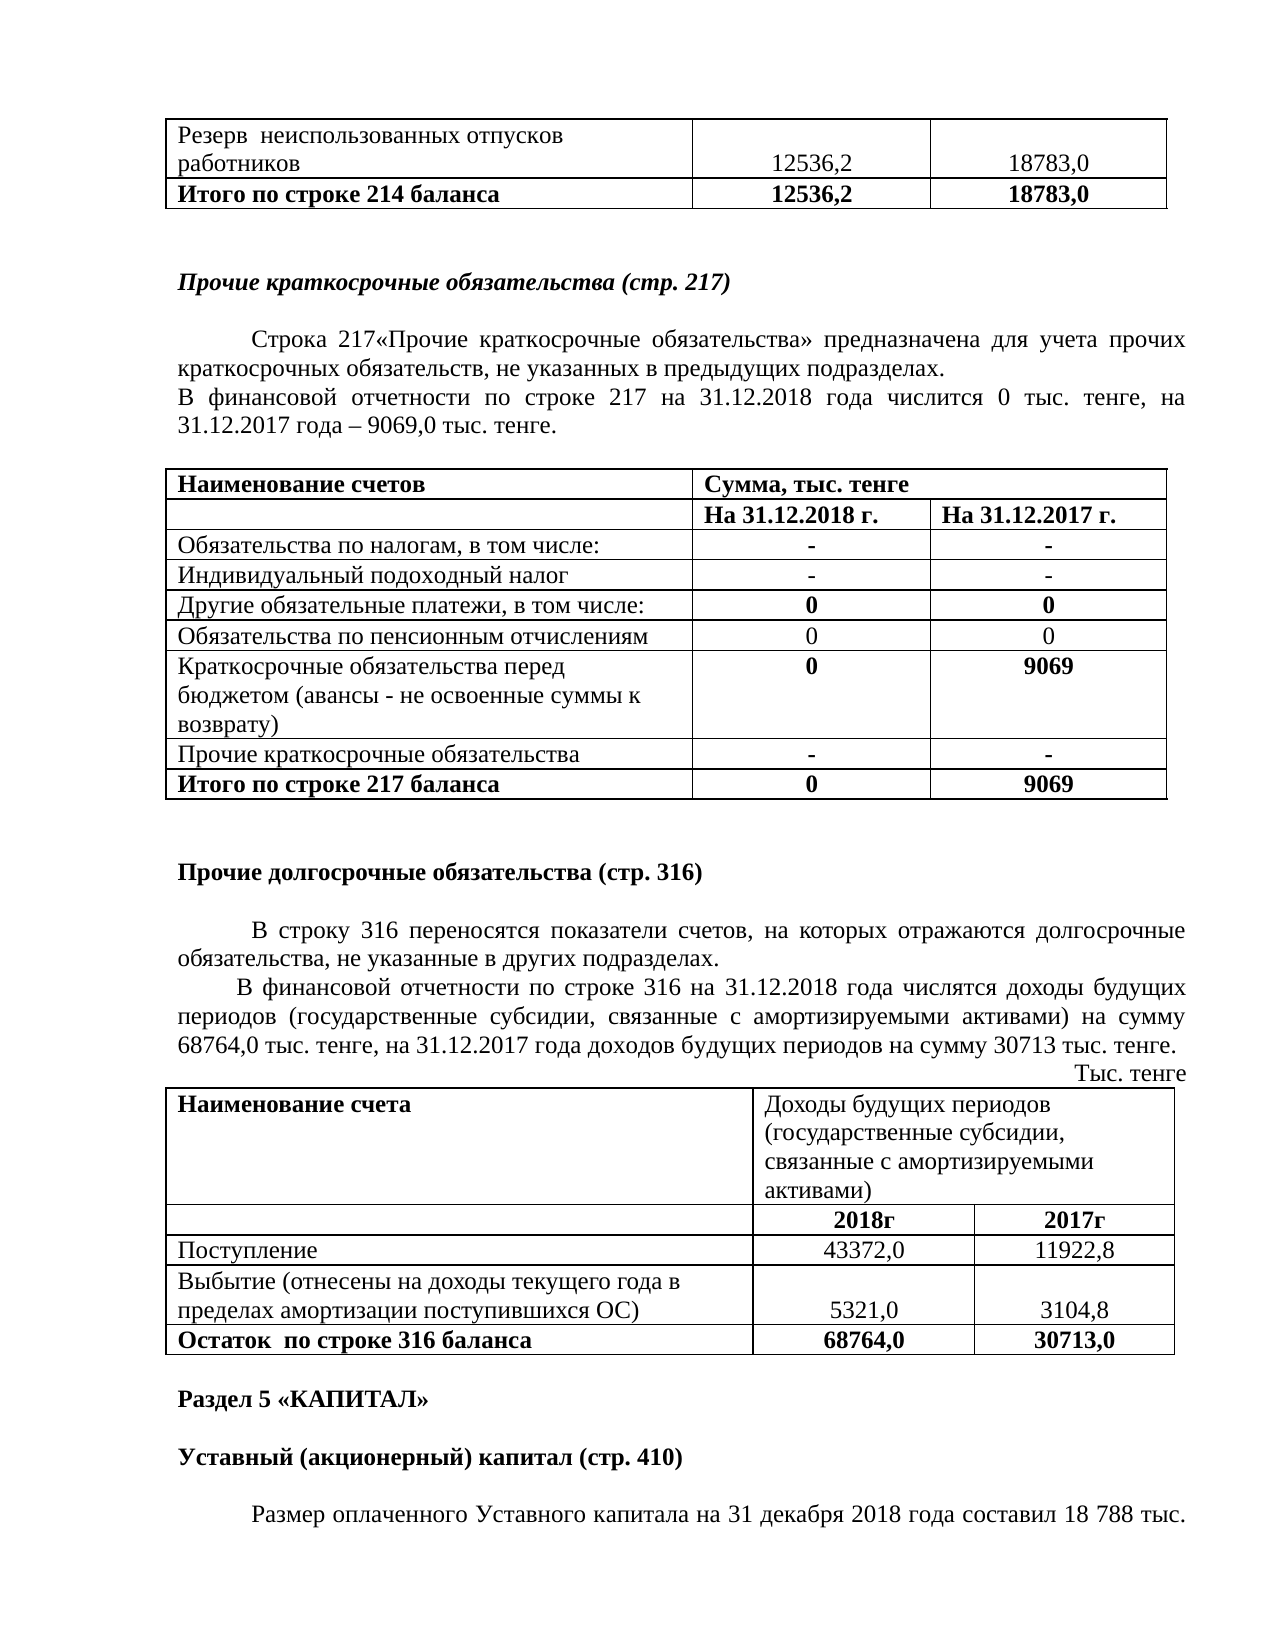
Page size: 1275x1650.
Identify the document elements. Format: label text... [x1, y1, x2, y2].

table_cell 18783,0 [931, 120, 1166, 177]
table_header Наименование счета [167, 1089, 752, 1204]
table_cell Резерв неиспользованных отпусков работников [167, 120, 692, 177]
table_cell [167, 1205, 752, 1234]
table_cell Другие обязательные платежи, в том числе: [167, 591, 692, 619]
table_header Доходы будущих периодов (государственные субсидии, связанные с амортизируемыми активами) [754, 1089, 1174, 1204]
table_cell 11922,8 [975, 1236, 1174, 1264]
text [177, 1499, 1186, 1528]
table_cell 0 [693, 591, 930, 619]
table_cell 9069 [931, 770, 1166, 798]
table_cell 0 [931, 591, 1166, 619]
table_cell - [693, 530, 930, 559]
text Прочие краткосрочные обязательства (стр. 217) [177, 267, 1186, 295]
table_cell 68764,0 [754, 1325, 974, 1354]
table_cell Остаток по строке 316 баланса [167, 1325, 752, 1354]
table_cell Поступление [167, 1236, 752, 1264]
table_cell - [693, 739, 930, 768]
table_cell Итого по строке 214 баланса [167, 179, 692, 207]
table_cell 18783,0 [931, 179, 1166, 207]
table_header Сумма, тыс. тенге [693, 470, 1166, 498]
text Тыс. тенге [177, 1058, 1186, 1087]
table_cell Итого по строке 217 баланса [167, 770, 692, 798]
table_cell Краткосрочные обязательства перед бюджетом (авансы - не освоенные суммы к возврату) [167, 651, 692, 737]
table_header Наименование счетов [167, 470, 692, 498]
table_cell На 31.12.2018 г. [693, 500, 930, 528]
table_cell На 31.12.2017 г. [931, 500, 1166, 528]
table_cell 0 [931, 621, 1166, 650]
text Уставный (акционерный) капитал (стр. 410) [177, 1442, 1186, 1470]
table_cell Выбытие (отнесены на доходы текущего года в пределах амортизации поступившихся ОС) [167, 1266, 752, 1323]
table_cell 3104,8 [975, 1266, 1174, 1323]
table_cell 0 [693, 621, 930, 650]
text Прочие долгосрочные обязательства (стр. 316) [177, 857, 1186, 886]
table_cell 0 [693, 651, 930, 737]
text Раздел 5 «КАПИТАЛ» [177, 1384, 1186, 1413]
text В финансовой отчетности по строке 217 на 31.12.2018 года числится 0 тыс. тенге, на 31.12.2017 года – 9069,0 тыс. тенге. [177, 382, 1186, 439]
table_cell - [931, 530, 1166, 559]
table_cell 2018г [754, 1205, 974, 1234]
table_cell Обязательства по налогам, в том числе: [167, 530, 692, 559]
table_cell 30713,0 [975, 1325, 1174, 1354]
text Строка 217«Прочие краткосрочные обязательства» предназначена для учета прочих краткосрочных обязательств, не указанных в предыдущих подразделах. [177, 324, 1186, 382]
table_cell 2017г [975, 1205, 1174, 1234]
table_cell 9069 [931, 651, 1166, 737]
table_cell [167, 500, 692, 528]
text В строку 316 переносятся показатели счетов, на которых отражаются долгосрочные обязательства, не указанные в других подразделах. [177, 915, 1186, 972]
table_cell 12536,2 [693, 179, 930, 207]
table_cell 43372,0 [754, 1236, 974, 1264]
table_cell Индивидуальный подоходный налог [167, 560, 692, 589]
table_cell 12536,2 [693, 120, 930, 177]
table_cell - [931, 560, 1166, 589]
table_cell 5321,0 [754, 1266, 974, 1323]
text В финансовой отчетности по строке 316 на 31.12.2018 года числятся доходы будущих периодов (государственные субсидии, связанные с амортизируемыми активами) на сумму 68764,0 тыс. тенге, на 31.12.2017 года доходов будущих периодов на сумму 30713 тыс. тенге. [177, 972, 1186, 1058]
table_cell Обязательства по пенсионным отчислениям [167, 621, 692, 650]
table_cell 0 [693, 770, 930, 798]
table_cell - [693, 560, 930, 589]
table_cell Прочие краткосрочные обязательства [167, 739, 692, 768]
table_cell - [931, 739, 1166, 768]
